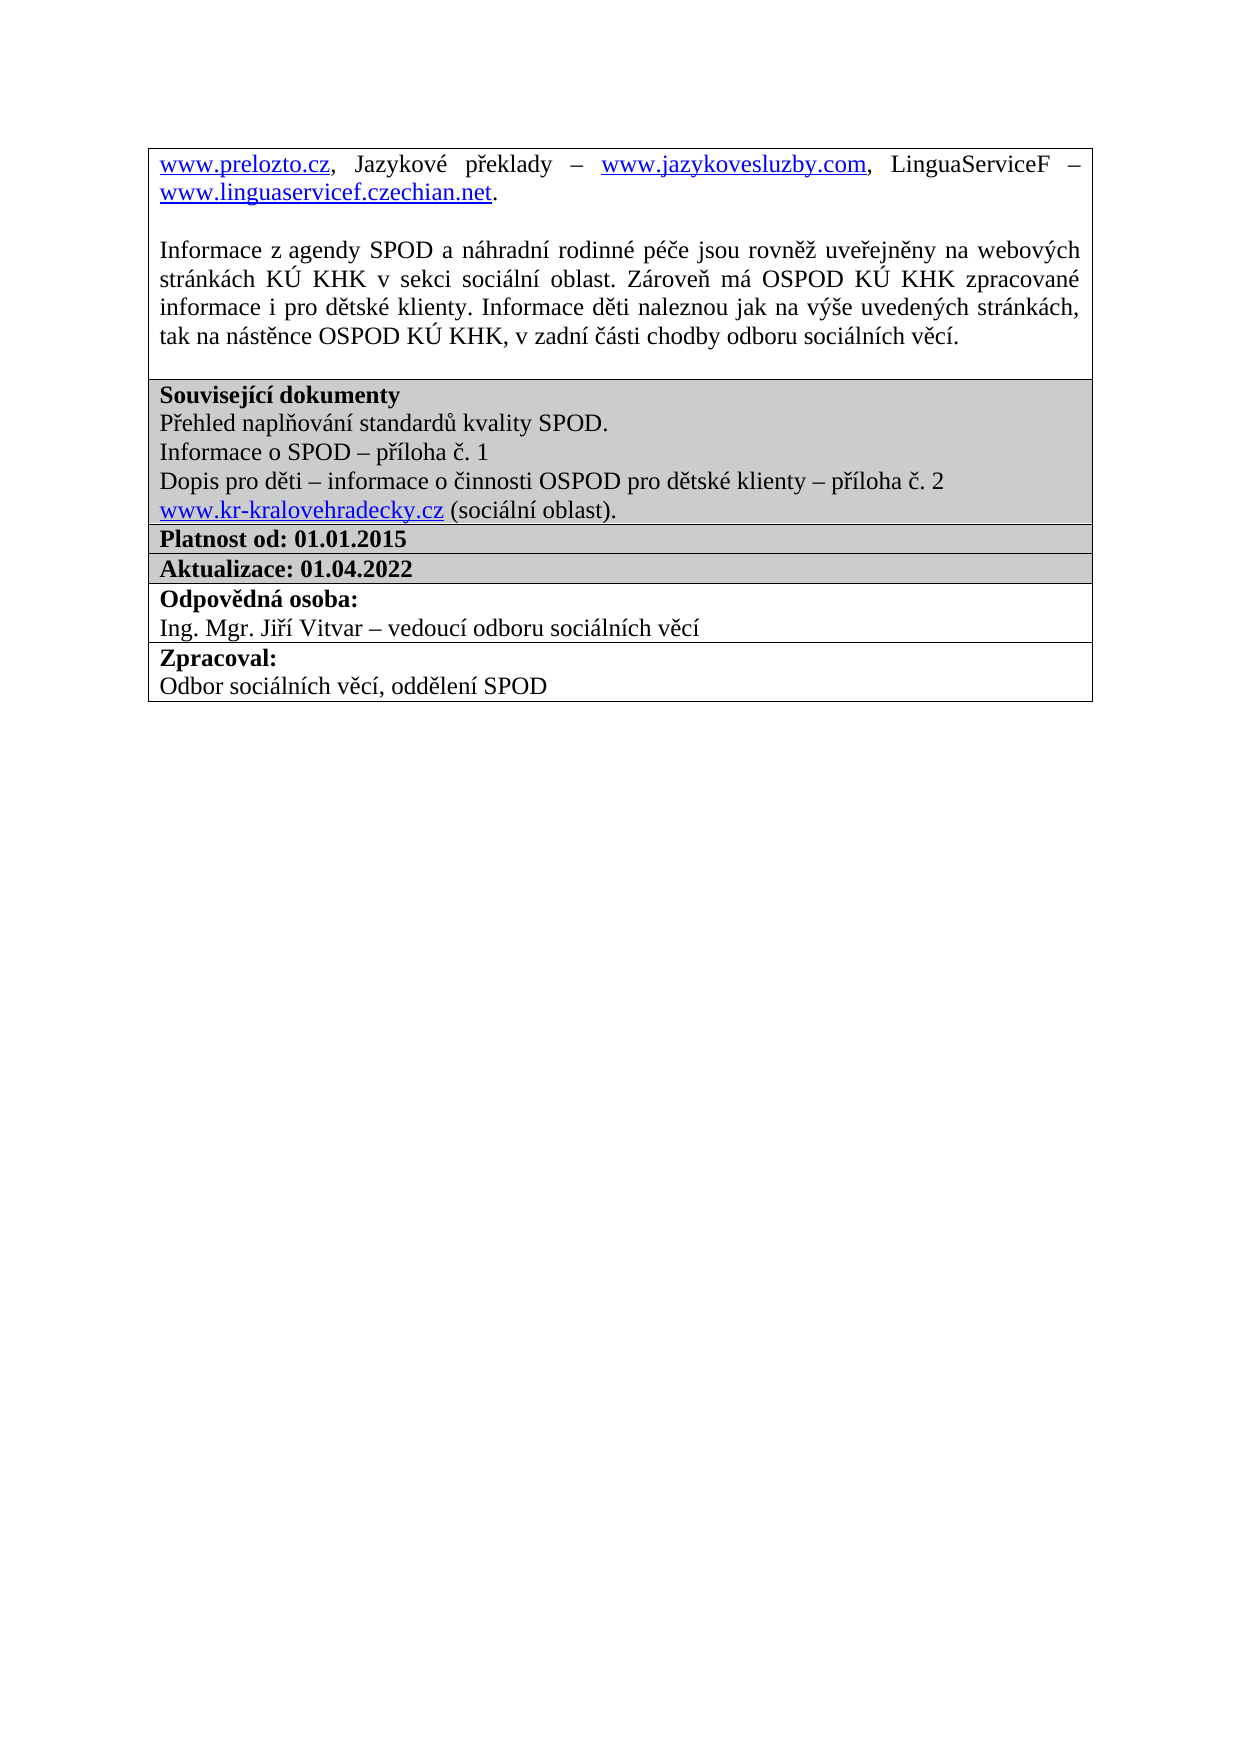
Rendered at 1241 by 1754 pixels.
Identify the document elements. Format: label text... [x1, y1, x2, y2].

table_cell Odpovědná osoba: Ing. Mgr. Jiří Vitvar – vedoucí odboru sociálních věcí [149, 584, 1092, 642]
table_cell Související dokumenty Přehled naplňování standardů kvality SPOD. Informace o SPOD – příloha č. 1 Dopis pro děti – informace o činnosti OSPOD pro dětské klienty – příloha č. 2 www.kr-kralovehradecky.cz (sociální oblast). [149, 380, 1092, 523]
table_cell Platnost od: 01.01.2015 [149, 525, 1092, 553]
table_cell Zpracoval: Odbor sociálních věcí, oddělení SPOD [149, 643, 1092, 701]
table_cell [149, 149, 1092, 379]
table_cell Aktualizace: 01.04.2022 [149, 554, 1092, 583]
